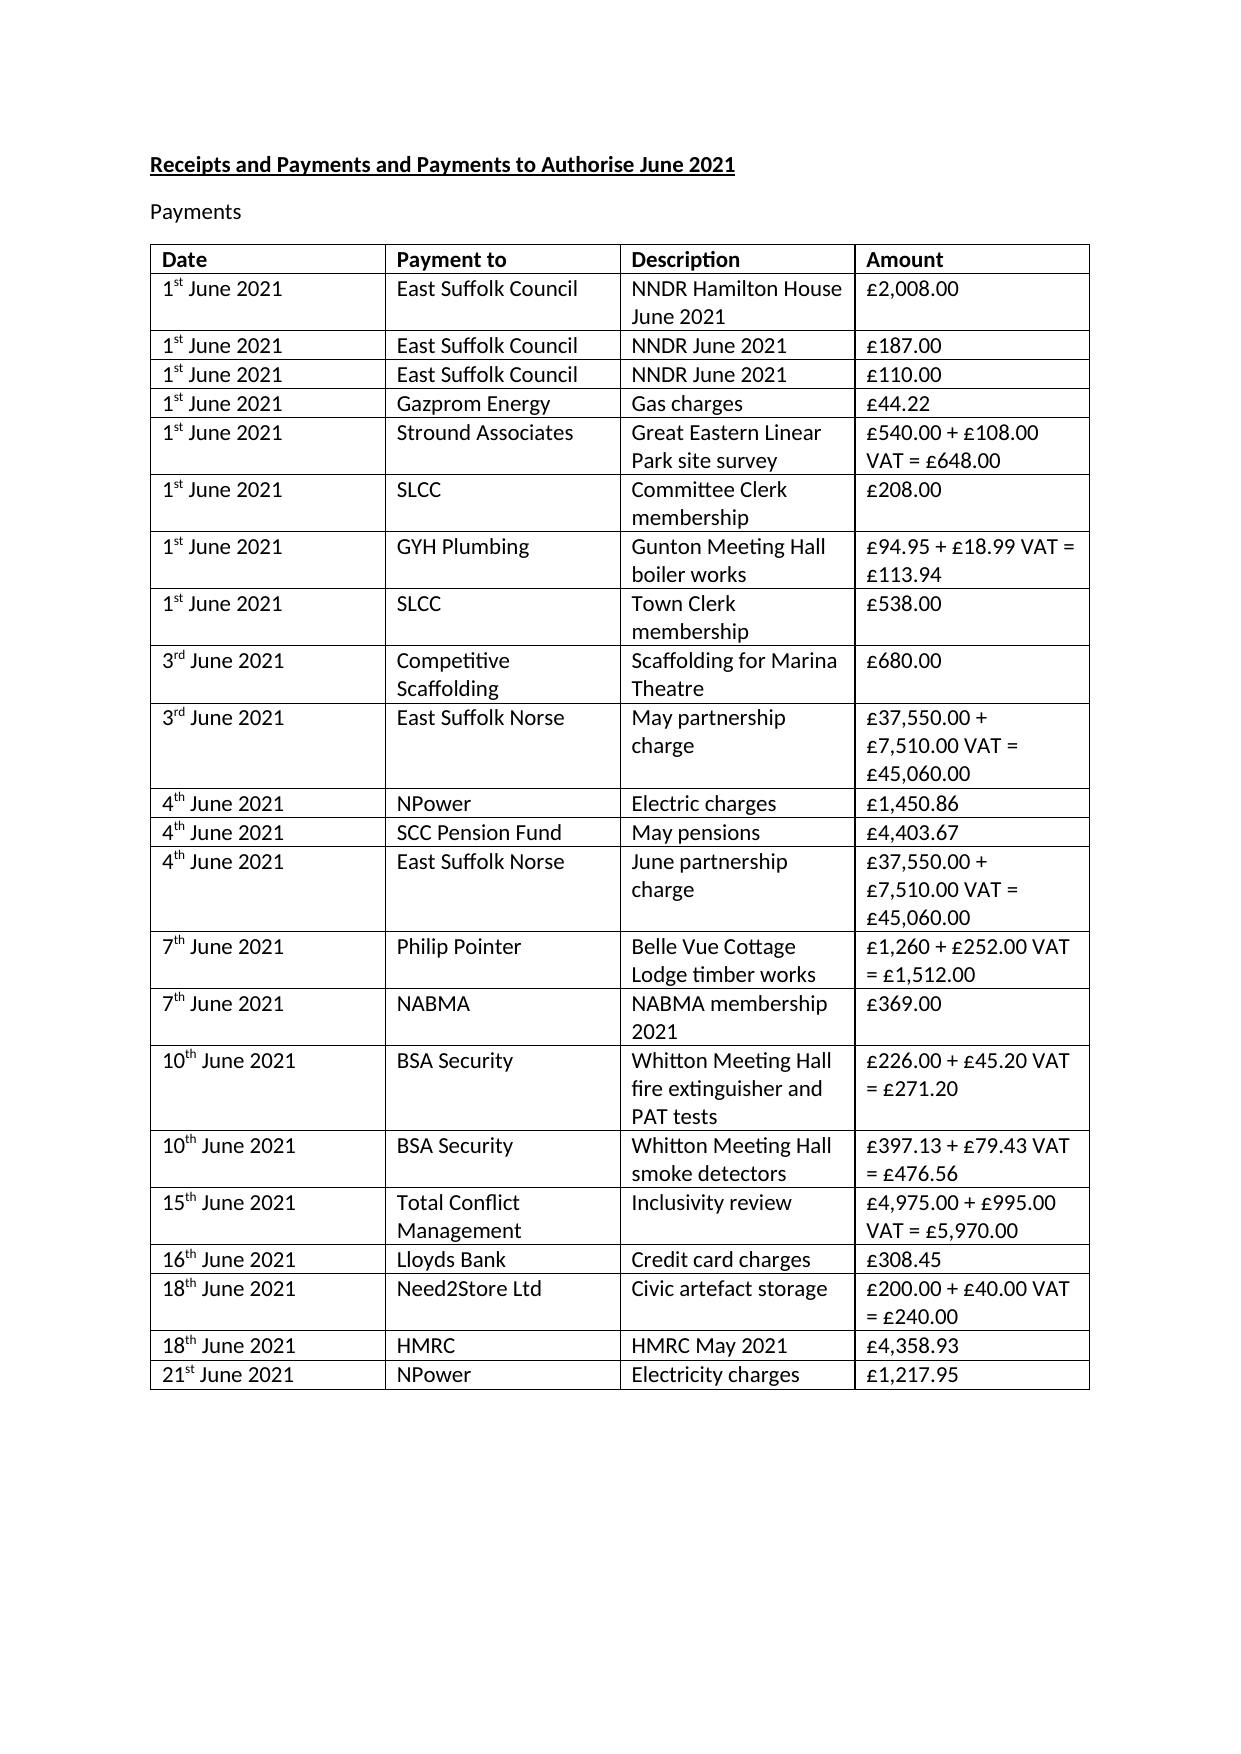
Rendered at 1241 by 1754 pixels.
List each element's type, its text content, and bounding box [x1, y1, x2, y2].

table_cell 1st June 2021 [151, 331, 385, 359]
table_cell 4th June 2021 [151, 789, 385, 817]
table_cell 21st June 2021 [151, 1361, 385, 1388]
table_cell Competitive Scaffolding [386, 646, 620, 702]
table_cell Electricity charges [621, 1361, 854, 1388]
table_cell NABMA [386, 989, 620, 1045]
table_cell NNDR June 2021 [621, 360, 854, 388]
table_cell £2,008.00 [856, 274, 1089, 330]
table_header Payment to [386, 245, 620, 273]
table_cell SCC Pension Fund [386, 818, 620, 846]
table_cell £44.22 [856, 389, 1089, 417]
table_cell NNDR Hamilton House June 2021 [621, 274, 854, 330]
table_cell Town Clerk membership [621, 589, 854, 645]
table_cell Total Conflict Management [386, 1188, 620, 1244]
table_cell Philip Pointer [386, 932, 620, 988]
table_cell £200.00 + £40.00 VAT = £240.00 [856, 1274, 1089, 1330]
table_cell BSA Security [386, 1131, 620, 1187]
table_cell Lloyds Bank [386, 1245, 620, 1273]
text Receipts and Payments and Payments to Authorise June 2021 [150, 150, 1090, 178]
table_cell Gunton Meeting Hall boiler works [621, 532, 854, 588]
table_cell Need2Store Ltd [386, 1274, 620, 1330]
table_cell Scaffolding for Marina Theatre [621, 646, 854, 702]
table_cell Whitton Meeting Hall smoke detectors [621, 1131, 854, 1187]
table_cell 18th June 2021 [151, 1274, 385, 1330]
table_cell 1st June 2021 [151, 475, 385, 531]
table_cell NABMA membership 2021 [621, 989, 854, 1045]
table_cell 10th June 2021 [151, 1131, 385, 1187]
table_header Date [151, 245, 385, 273]
table_cell £4,403.67 [856, 818, 1089, 846]
table_cell £538.00 [856, 589, 1089, 645]
table_cell May pensions [621, 818, 854, 846]
table_cell GYH Plumbing [386, 532, 620, 588]
table_cell NPower [386, 789, 620, 817]
table_cell East Suffolk Council [386, 274, 620, 330]
table_cell 16th June 2021 [151, 1245, 385, 1273]
table_cell Great Eastern Linear Park site survey [621, 418, 854, 474]
table_cell East Suffolk Council [386, 331, 620, 359]
table_cell HMRC [386, 1331, 620, 1359]
table_header Amount [856, 245, 1089, 273]
table_header Description [621, 245, 854, 273]
table_cell £4,975.00 + £995.00 VAT = £5,970.00 [856, 1188, 1089, 1244]
text Payments [150, 197, 1090, 225]
table_cell £37,550.00 + £7,510.00 VAT = £45,060.00 [856, 704, 1089, 788]
table_cell 1st June 2021 [151, 274, 385, 330]
table_cell 7th June 2021 [151, 932, 385, 988]
table_cell Whitton Meeting Hall fire extinguisher and PAT tests [621, 1046, 854, 1130]
table_cell NNDR June 2021 [621, 331, 854, 359]
table_cell Civic artefact storage [621, 1274, 854, 1330]
table_cell East Suffolk Norse [386, 847, 620, 931]
table_cell 1st June 2021 [151, 389, 385, 417]
table_cell 1st June 2021 [151, 589, 385, 645]
table_cell Stround Associates [386, 418, 620, 474]
table_cell Gas charges [621, 389, 854, 417]
table_cell 1st June 2021 [151, 418, 385, 474]
table_cell 3rd June 2021 [151, 704, 385, 788]
table_cell £680.00 [856, 646, 1089, 702]
table_cell May partnership charge [621, 704, 854, 788]
table_cell £1,450.86 [856, 789, 1089, 817]
table_cell £187.00 [856, 331, 1089, 359]
table_cell 4th June 2021 [151, 847, 385, 931]
table_cell 1st June 2021 [151, 532, 385, 588]
table_cell Belle Vue Cottage Lodge timber works [621, 932, 854, 988]
table_cell SLCC [386, 589, 620, 645]
table_cell £110.00 [856, 360, 1089, 388]
table_cell 7th June 2021 [151, 989, 385, 1045]
table_cell East Suffolk Council [386, 360, 620, 388]
table_cell NPower [386, 1361, 620, 1388]
table_cell £1,217.95 [856, 1361, 1089, 1388]
table_cell £4,358.93 [856, 1331, 1089, 1359]
table_cell Gazprom Energy [386, 389, 620, 417]
table_cell HMRC May 2021 [621, 1331, 854, 1359]
table_cell 4th June 2021 [151, 818, 385, 846]
table_cell Credit card charges [621, 1245, 854, 1273]
table_cell £308.45 [856, 1245, 1089, 1273]
table_cell 15th June 2021 [151, 1188, 385, 1244]
table_cell Inclusivity review [621, 1188, 854, 1244]
table_cell £37,550.00 + £7,510.00 VAT = £45,060.00 [856, 847, 1089, 931]
table_cell 3rd June 2021 [151, 646, 385, 702]
table_cell 18th June 2021 [151, 1331, 385, 1359]
table_cell SLCC [386, 475, 620, 531]
table_cell £208.00 [856, 475, 1089, 531]
table_cell £397.13 + £79.43 VAT = £476.56 [856, 1131, 1089, 1187]
table_cell BSA Security [386, 1046, 620, 1130]
table_cell £1,260 + £252.00 VAT = £1,512.00 [856, 932, 1089, 988]
table_cell June partnership charge [621, 847, 854, 931]
table_cell Electric charges [621, 789, 854, 817]
table_cell 1st June 2021 [151, 360, 385, 388]
table_cell £94.95 + £18.99 VAT = £113.94 [856, 532, 1089, 588]
table_cell £369.00 [856, 989, 1089, 1045]
table_cell Committee Clerk membership [621, 475, 854, 531]
table_cell £226.00 + £45.20 VAT = £271.20 [856, 1046, 1089, 1130]
table_cell East Suffolk Norse [386, 704, 620, 788]
table_cell 10th June 2021 [151, 1046, 385, 1130]
table_cell £540.00 + £108.00 VAT = £648.00 [856, 418, 1089, 474]
